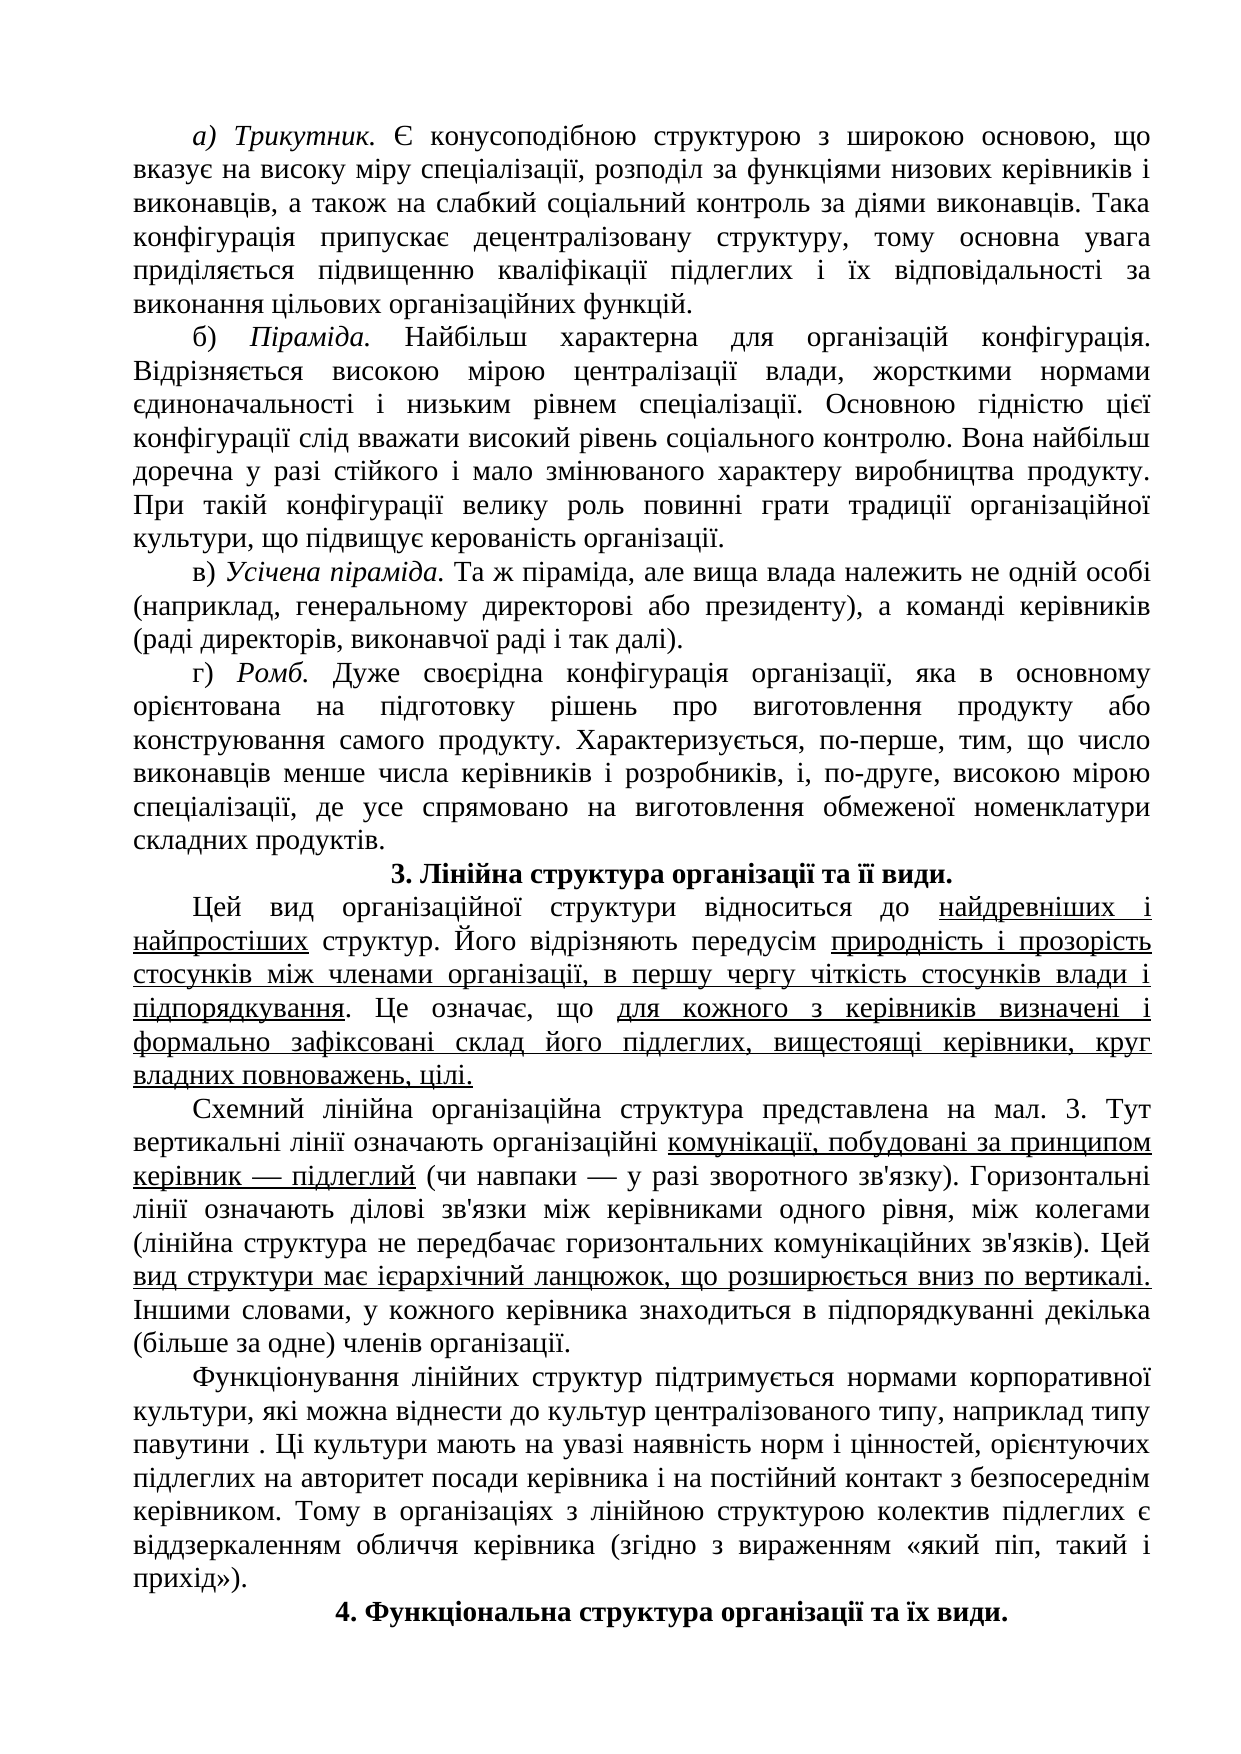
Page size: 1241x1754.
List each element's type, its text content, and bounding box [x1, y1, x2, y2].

text Схемний лінійна організаційна структура представлена на мал. 3. Тут вертикальні лінії означають організаційні комунікації, побудовані за принципом керівник — підлеглий (чи навпаки — у разі зворотного зв'язку). Горизонтальні лінії означають ділові зв'язки між керівниками одного рівня, між колегами (лінійна структура не передбачає горизонтальних комунікаційних зв'язків). Цей вид структури має ієрархічний ланцюжок, що розширюється вниз по вертикалі. Іншими словами, у кожного керівника знаходиться в підпорядкуванні декілька (більше за одне) членів організації. [133, 1289, 1152, 1359]
text 3. Лінійна структура організації та її види. [133, 856, 1152, 889]
text Схемний лінійна організаційна структура представлена на мал. 3. Тут вертикальні лінії означають організаційні комунікації, побудовані за принципом керівник — підлеглий (чи навпаки — у разі зворотного зв'язку). Горизонтальні лінії означають ділові зв'язки між керівниками одного рівня, між колегами (лінійна структура не передбачає горизонтальних комунікаційних зв'язків). Цей вид структури має ієрархічний ланцюжок, що розширюється вниз по вертикалі. Іншими словами, у кожного керівника знаходиться в підпорядкуванні декілька (більше за одне) членів організації. [133, 1091, 1152, 1288]
text Цей вид організаційної структури відноситься до найдревніших і найпростіших структур. Його відрізняють передусім природність і прозорість стосунків між членами організації, в першу чергу чіткість стосунків влади і підпорядкування. Це означає, що для кожного з керівників визначені і формально зафіксовані склад його підлеглих, вищестоящі керівники, круг владних повноважень, цілі. [133, 889, 1152, 1053]
text Цей вид організаційної структури відноситься до найдревніших і найпростіших структур. Його відрізняють передусім природність і прозорість стосунків між членами організації, в першу чергу чіткість стосунків влади і підпорядкування. Це означає, що для кожного з керівників визначені і формально зафіксовані склад його підлеглих, вищестоящі керівники, круг владних повноважень, цілі. [133, 1054, 1152, 1091]
text в) Усічена піраміда. Та ж піраміда, але вища влада належить не одній особі (наприклад, генеральному директорові або президенту), а команді керівників (раді директорів, виконавчої раді і так далі). [133, 554, 1152, 655]
text а) Трикутник. Є конусоподібною структурою з широкою основою, що вказує на високу міру спеціалізації, розподіл за функціями низових керівників і виконавців, а також на слабкий соціальний контроль за діями виконавців. Така конфігурація припускає децентралізовану структуру, тому основна увага приділяється підвищенню кваліфікації підлеглих і їх відповідальності за виконання цільових організаційних функцій. [133, 118, 1152, 319]
text б) Піраміда. Найбільш характерна для організацій конфігурація. Відрізняється високою мірою централізації влади, жорсткими нормами єдиноначальності і низьким рівнем спеціалізації. Основною гідністю цієї конфігурації слід вважати високий рівень соціального контролю. Вона найбільш доречна у разі стійкого і мало змінюваного характеру виробництва продукту. При такій конфігурації велику роль повинні грати традиції організаційної культури, що підвищує керованість організації. [133, 319, 1152, 554]
text 4. Функціональна структура організації та їх види. [133, 1594, 1152, 1627]
text г) Ромб. Дуже своєрідна конфігурація організації, яка в основному орієнтована на підготовку рішень про виготовлення продукту або конструювання самого продукту. Характеризується, по-перше, тим, що число виконавців менше числа керівників і розробників, і, по-друге, високою мірою спеціалізації, де усе спрямовано на виготовлення обмеженої номенклатури складних продуктів. [133, 655, 1152, 856]
text Функціонування лінійних структур підтримується нормами корпоративної культури, які можна віднести до культур централізованого типу, наприклад типу павутини . Ці культури мають на увазі наявність норм і цінностей, орієнтуючих підлеглих на авторитет посади керівника і на постійний контакт з безпосереднім керівником. Тому в організаціях з лінійною структурою колектив підлеглих є віддзеркаленням обличчя керівника (згідно з вираженням «який піп, такий і прихід»). [133, 1359, 1152, 1594]
